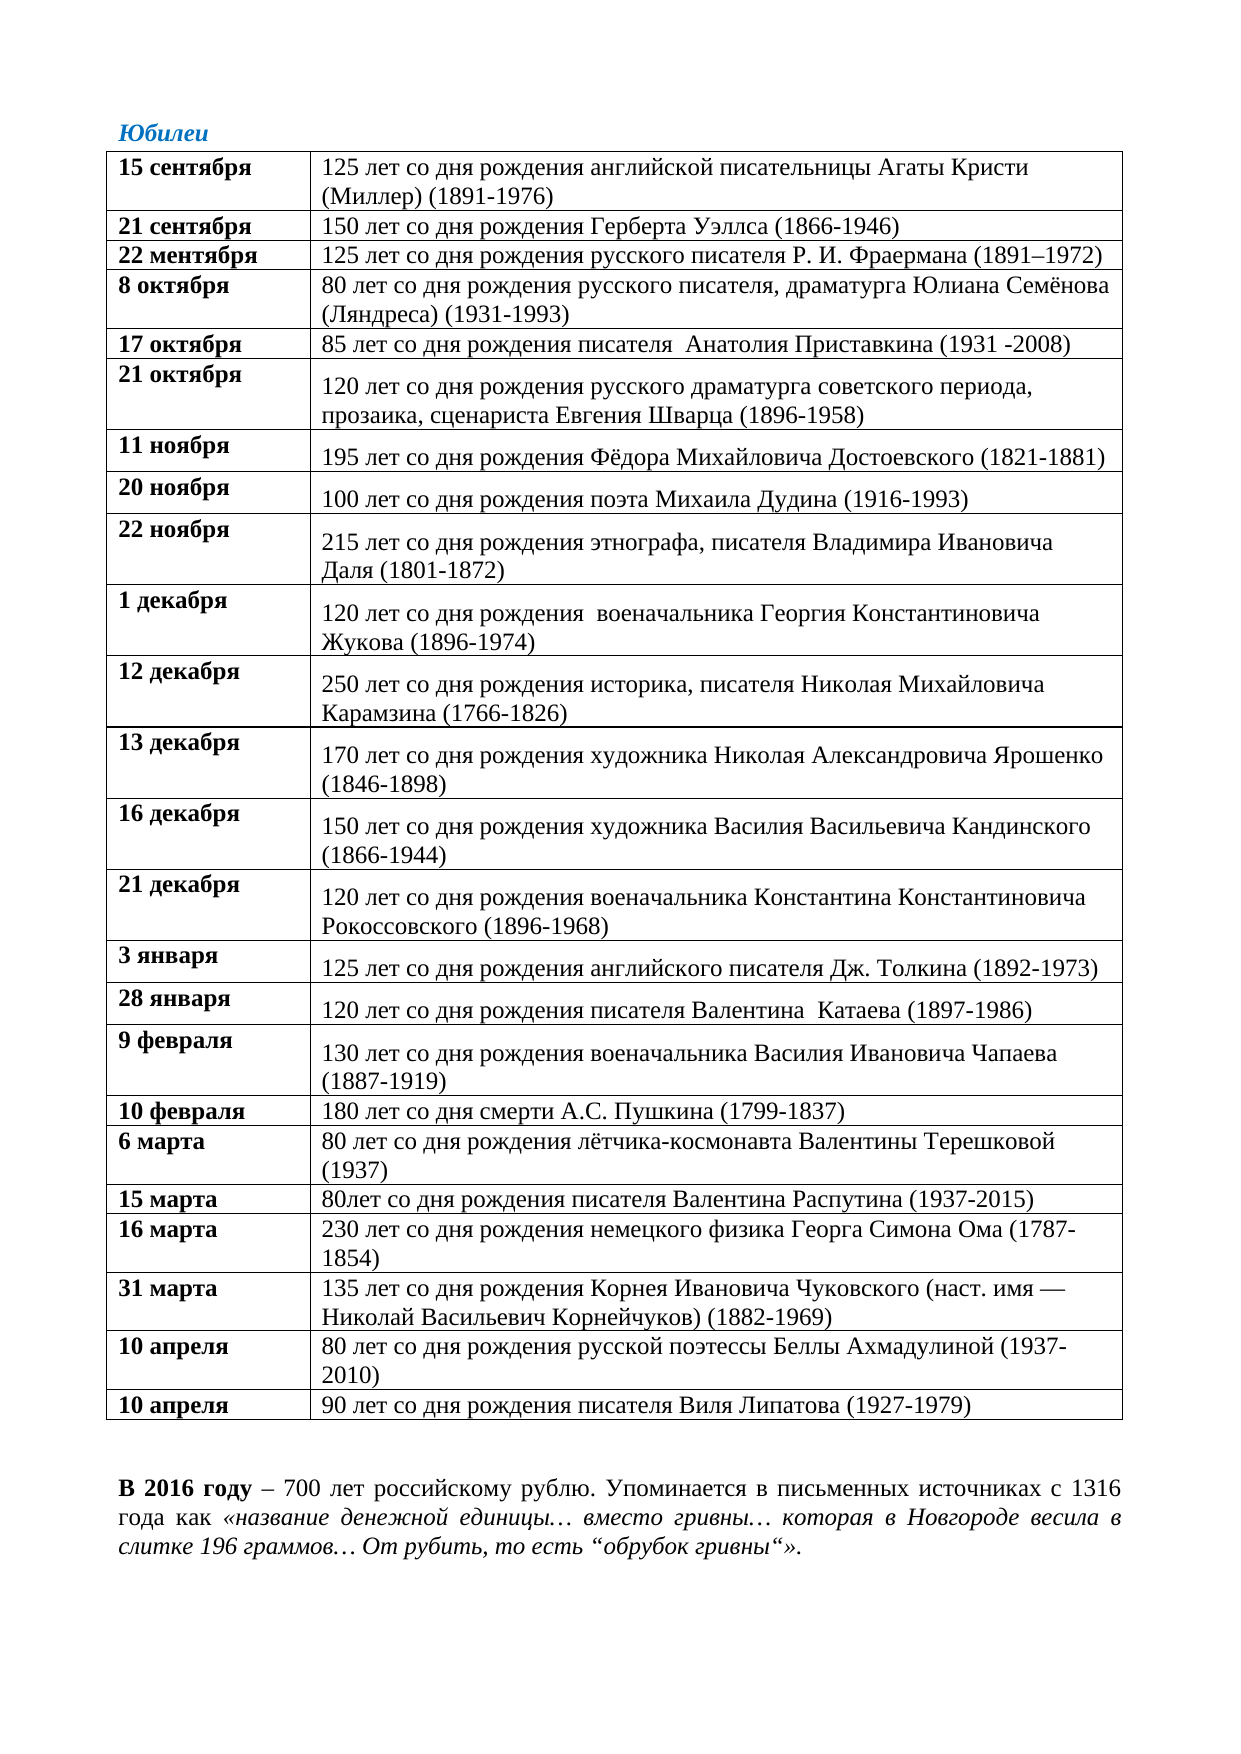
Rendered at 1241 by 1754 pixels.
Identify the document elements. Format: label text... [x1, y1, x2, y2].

table_cell 130 лет со дня рождения военачальника Василия Ивановича Чапаева (1887-1919) [311, 1025, 1122, 1095]
table_cell 80 лет со дня рождения русской поэтессы Беллы Ахмадулиной (1937-2010) [311, 1331, 1122, 1389]
table_cell 6 марта [107, 1126, 310, 1183]
table_cell 120 лет со дня рождения русского драматурга советского периода, прозаика, сценариста Евгения Шварца (1896-1958) [311, 359, 1122, 429]
table_cell 21 сентября [107, 211, 310, 239]
text В 2016 году – 700 лет российскому рублю. Упоминается в письменных источниках с 1316 года как «название денежной единицы… вместо гривны… которая в Новгороде весила в слитке 196 граммов… От рубить, то есть “обрубок гривны“». [118, 1473, 1122, 1560]
table_cell 180 лет со дня смерти А.С. Пушкина (1799-1837) [311, 1096, 1122, 1125]
table_cell 17 октября [107, 329, 310, 358]
table_cell 135 лет со дня рождения Корнея Ивановича Чуковского (наст. имя — Николай Васильевич Корнейчуков) (1882-1969) [311, 1273, 1122, 1330]
table_cell 10 февраля [107, 1096, 310, 1125]
table_cell 195 лет со дня рождения Фёдора Михайловича Достоевского (1821-1881) [311, 430, 1122, 471]
table_cell 31 марта [107, 1273, 310, 1330]
table_cell 1 декабря [107, 585, 310, 655]
table_cell 20 ноября [107, 472, 310, 513]
table_cell 3 января [107, 941, 310, 982]
table_cell 9 февраля [107, 1025, 310, 1095]
table_cell 120 лет со дня рождения писателя Валентина Катаева (1897-1986) [311, 983, 1122, 1024]
table_cell 13 декабря [107, 728, 310, 797]
table_cell 28 января [107, 983, 310, 1024]
table_cell 150 лет со дня рождения Герберта Уэллса (1866-1946) [311, 211, 1122, 239]
table_cell 170 лет со дня рождения художника Николая Александровича Ярошенко (1846-1898) [311, 728, 1122, 797]
table_cell 120 лет со дня рождения военачальника Константина Константиновича Рокоссовского (1896-1968) [311, 870, 1122, 939]
table_cell 21 октября [107, 359, 310, 429]
table_cell 11 ноября [107, 430, 310, 471]
table_cell 215 лет со дня рождения этнографа, писателя Владимира Ивановича Даля (1801-1872) [311, 514, 1122, 584]
table_cell 120 лет со дня рождения военачальника Георгия Константиновича Жукова (1896-1974) [311, 585, 1122, 655]
table_cell 80лет со дня рождения писателя Валентина Распутина (1937-2015) [311, 1185, 1122, 1213]
table_cell 22 ментября [107, 241, 310, 269]
table_header 125 лет со дня рождения английской писательницы Агаты Кристи (Миллер) (1891-1976) [311, 152, 1122, 210]
table_cell 80 лет со дня рождения русского писателя, драматурга Юлиана Семёнова (Ляндреса) (1931-1993) [311, 270, 1122, 328]
table_cell 80 лет со дня рождения лётчика-космонавта Валентины Терешковой (1937) [311, 1126, 1122, 1183]
table_cell 90 лет со дня рождения писателя Виля Липатова (1927-1979) [311, 1390, 1122, 1419]
table_cell 15 марта [107, 1185, 310, 1213]
table_cell 85 лет со дня рождения писателя Анатолия Приставкина (1931 -2008) [311, 329, 1122, 358]
table_cell 250 лет со дня рождения историка, писателя Николая Михайловича Карамзина (1766-1826) [311, 656, 1122, 726]
table_cell 100 лет со дня рождения поэта Михаила Дудина (1916-1993) [311, 472, 1122, 513]
table_cell 22 ноября [107, 514, 310, 584]
text Юбилеи [118, 118, 1122, 147]
table_cell 125 лет со дня рождения русского писателя Р. И. Фраермана (1891–1972) [311, 241, 1122, 269]
table_cell 10 апреля [107, 1331, 310, 1389]
table_cell 21 декабря [107, 870, 310, 939]
table_cell 10 апреля [107, 1390, 310, 1419]
table_header 15 сентября [107, 152, 310, 210]
table_cell 230 лет со дня рождения немецкого физика Георга Симона Ома (1787-1854) [311, 1214, 1122, 1272]
table_cell 16 декабря [107, 799, 310, 868]
table_cell 8 октября [107, 270, 310, 328]
table_cell 12 декабря [107, 656, 310, 726]
table_cell 150 лет со дня рождения художника Василия Васильевича Кандинского (1866-1944) [311, 799, 1122, 868]
table_cell 125 лет со дня рождения английского писателя Дж. Толкина (1892-1973) [311, 941, 1122, 982]
table_cell 16 марта [107, 1214, 310, 1272]
